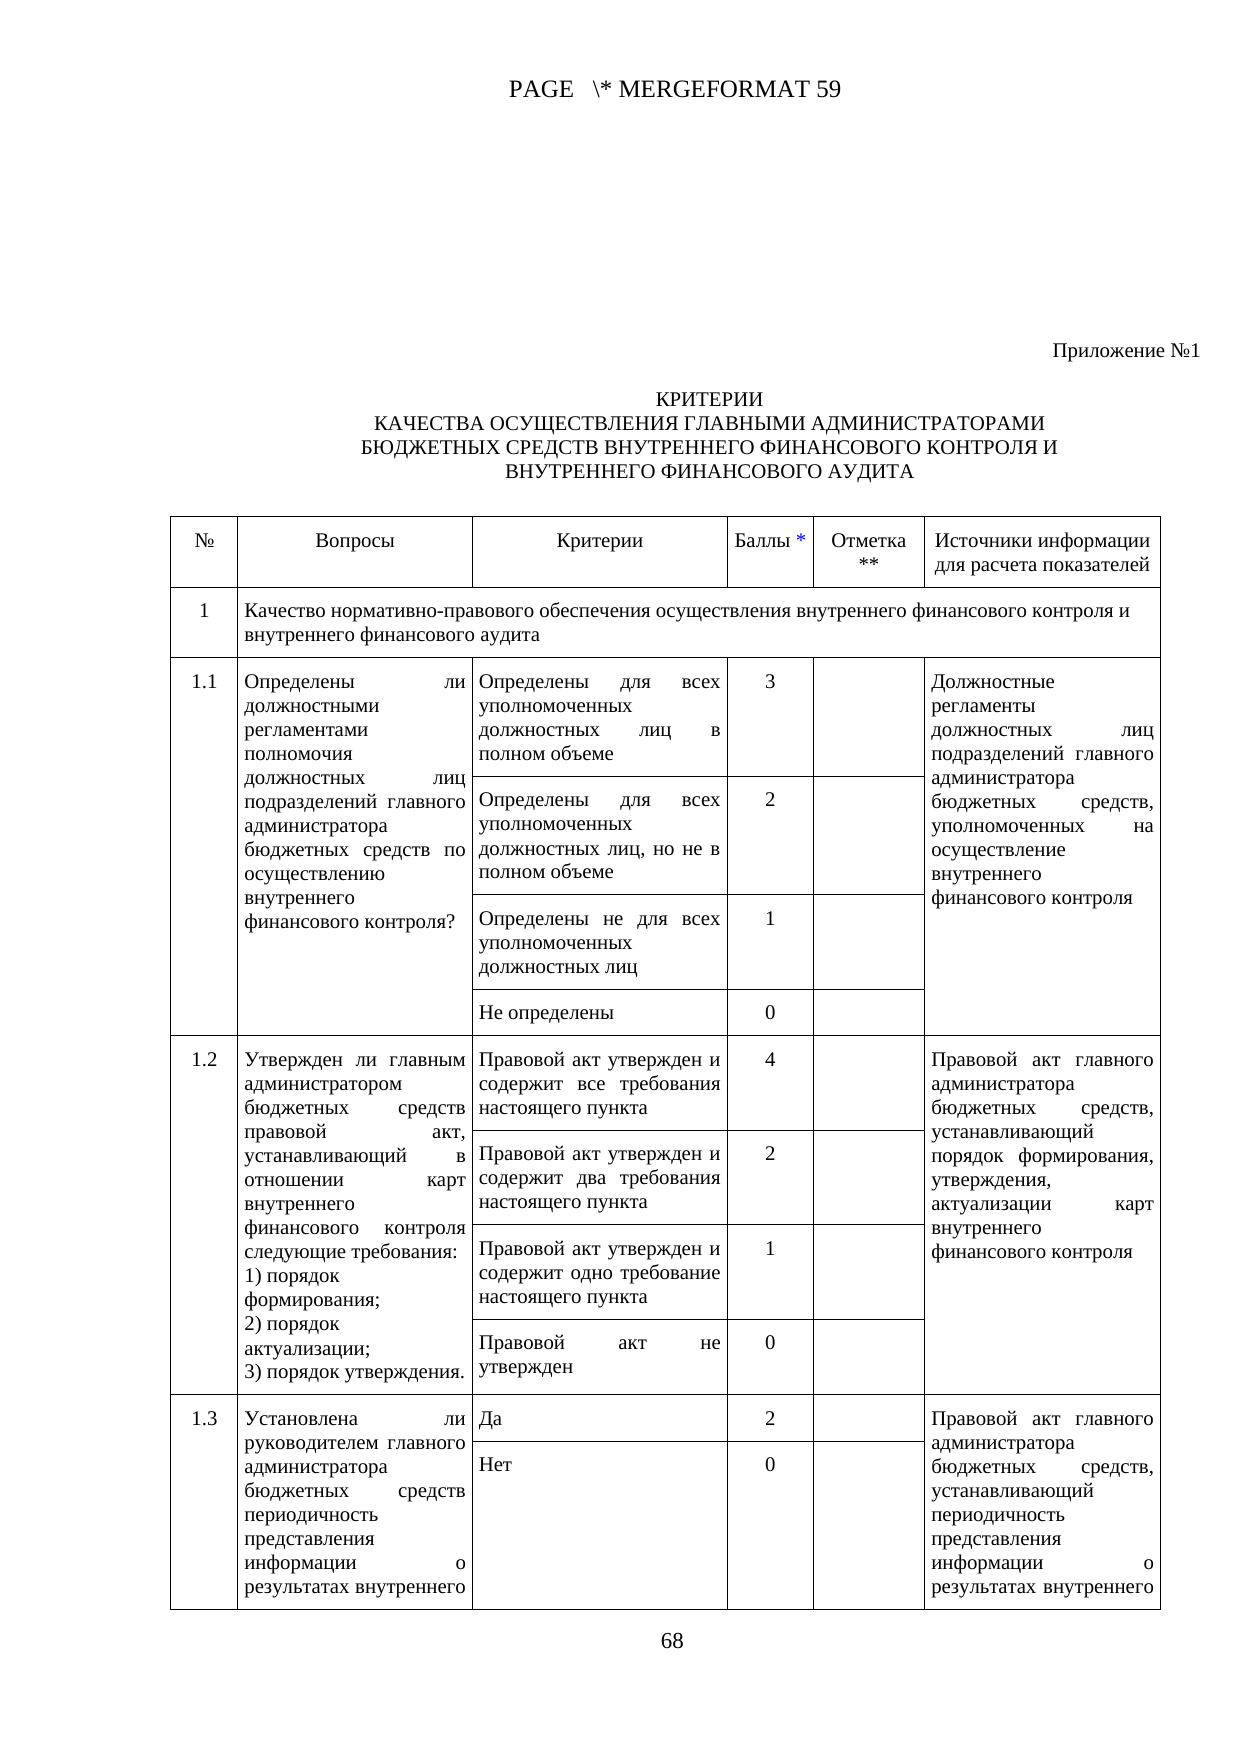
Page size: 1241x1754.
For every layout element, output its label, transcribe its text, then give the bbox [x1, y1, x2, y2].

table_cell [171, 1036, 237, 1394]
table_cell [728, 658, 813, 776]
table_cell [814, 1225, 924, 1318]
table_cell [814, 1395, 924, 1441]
text КРИТЕРИИ [177, 386, 1167, 411]
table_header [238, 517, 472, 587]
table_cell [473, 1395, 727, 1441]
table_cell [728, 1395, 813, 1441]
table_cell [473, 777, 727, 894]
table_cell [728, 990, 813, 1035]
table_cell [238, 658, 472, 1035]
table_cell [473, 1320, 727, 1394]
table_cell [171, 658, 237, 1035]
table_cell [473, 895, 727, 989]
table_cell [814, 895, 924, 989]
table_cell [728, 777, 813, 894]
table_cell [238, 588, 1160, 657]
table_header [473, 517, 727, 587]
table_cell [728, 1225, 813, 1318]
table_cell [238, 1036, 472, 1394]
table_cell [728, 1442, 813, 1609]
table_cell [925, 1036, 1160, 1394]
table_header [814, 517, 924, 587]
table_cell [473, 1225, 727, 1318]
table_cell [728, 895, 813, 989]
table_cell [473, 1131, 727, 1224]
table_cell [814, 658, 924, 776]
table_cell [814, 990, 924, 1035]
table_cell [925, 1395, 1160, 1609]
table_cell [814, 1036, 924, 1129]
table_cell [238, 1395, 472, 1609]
text КАЧЕСТВА ОСУЩЕСТВЛЕНИЯ ГЛАВНЫМИ АДМИНИСТРАТОРАМИ [177, 411, 1167, 434]
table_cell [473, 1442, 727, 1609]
text ВНУТРЕННЕГО ФИНАНСОВОГО АУДИТА [177, 459, 1167, 483]
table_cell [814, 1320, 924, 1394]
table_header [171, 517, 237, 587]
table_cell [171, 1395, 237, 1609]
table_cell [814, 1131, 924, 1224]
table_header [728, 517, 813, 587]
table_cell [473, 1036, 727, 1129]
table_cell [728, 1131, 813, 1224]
text БЮДЖЕТНЫХ СРЕДСТВ ВНУТРЕННЕГО ФИНАНСОВОГО КОНТРОЛЯ И [177, 434, 1167, 459]
text Приложение №1 [177, 338, 1201, 362]
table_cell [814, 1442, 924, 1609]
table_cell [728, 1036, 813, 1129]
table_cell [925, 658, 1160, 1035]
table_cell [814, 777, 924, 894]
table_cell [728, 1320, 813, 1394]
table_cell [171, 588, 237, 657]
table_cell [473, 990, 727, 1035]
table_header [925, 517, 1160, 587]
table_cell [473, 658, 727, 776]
